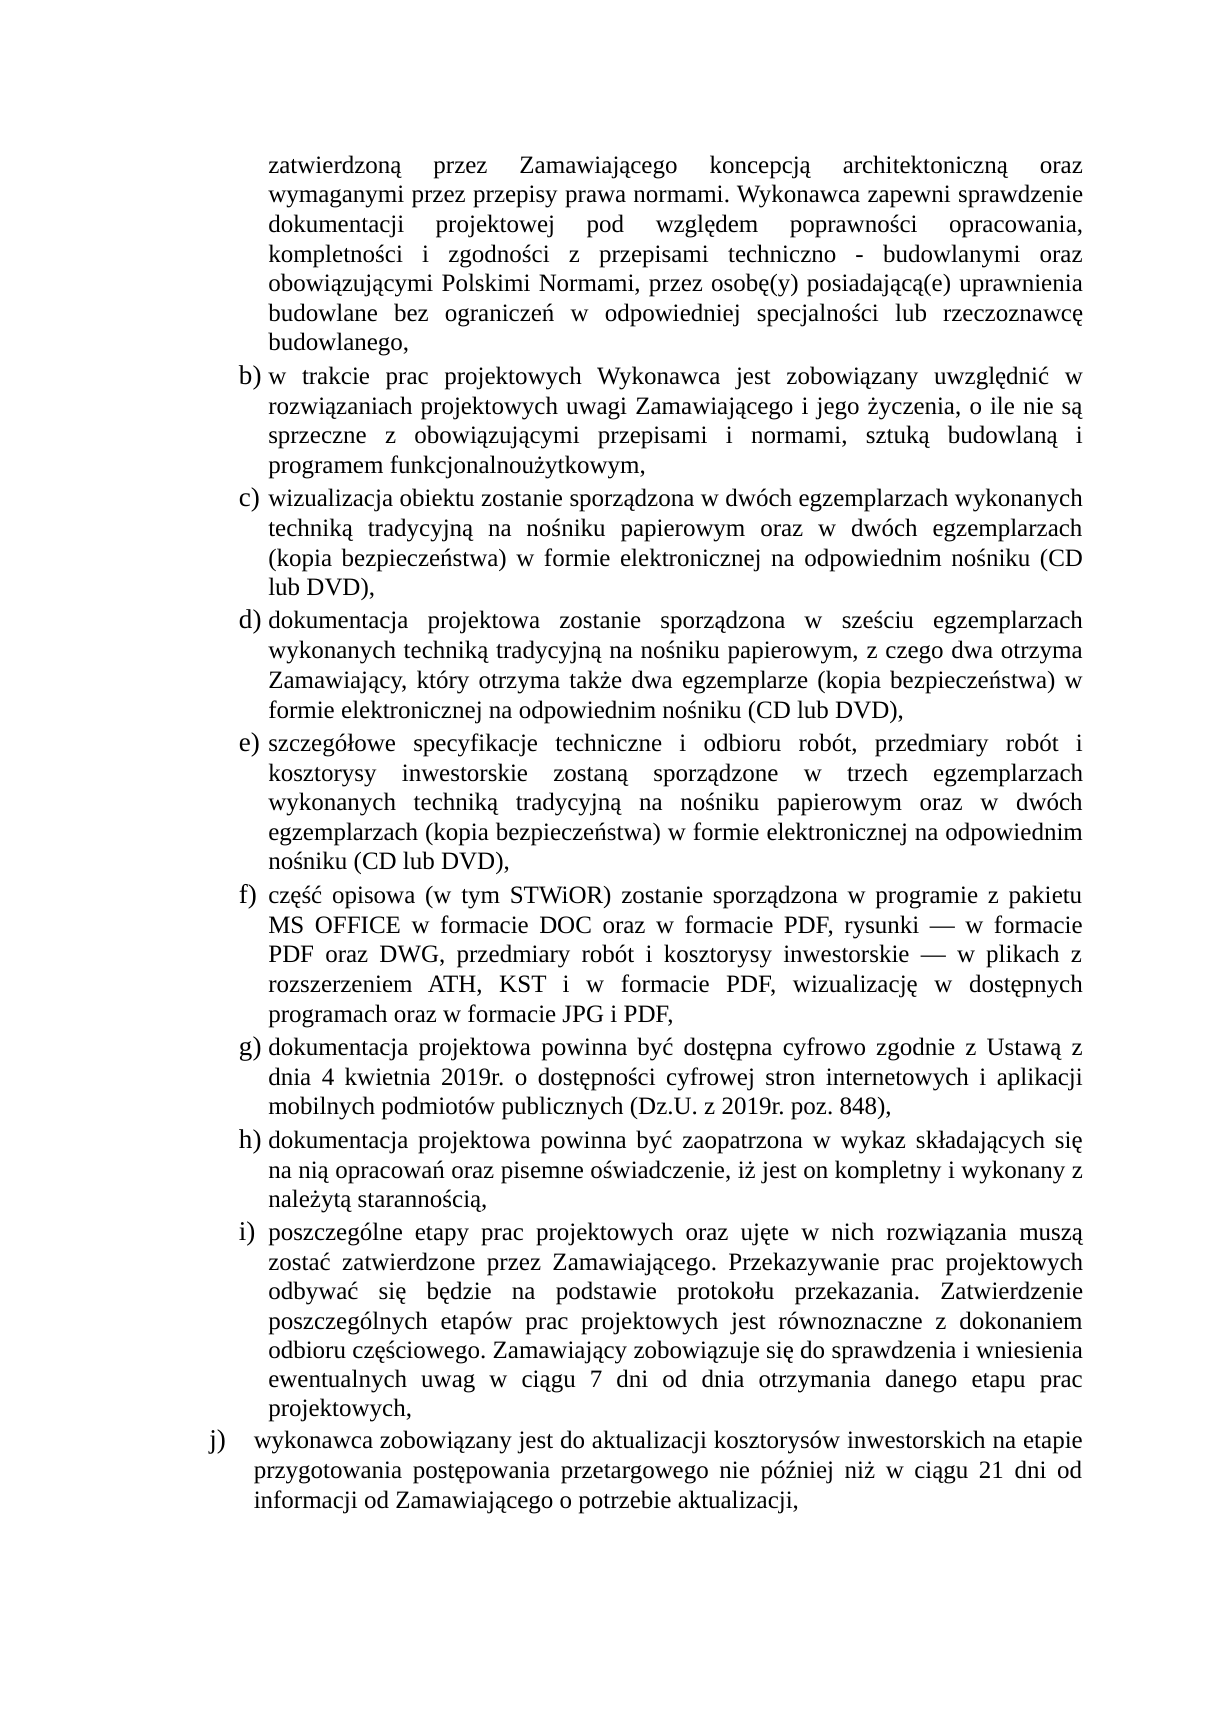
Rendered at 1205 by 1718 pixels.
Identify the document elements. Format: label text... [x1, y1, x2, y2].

list część opisowa (w tym STWiOR) zostanie sporządzona w programie z pakietu MS OFFICE w formacie DOC oraz w formacie PDF, rysunki — w formacie PDF oraz DWG, przedmiary robót i kosztorysy inwestorskie — w plikach z rozszerzeniem ATH, KST i w formacie PDF, wizualizację w dostępnych programach oraz w formacie JPG i PDF, [239, 878, 1083, 1027]
list wykonawca zobowiązany jest do aktualizacji kosztorysów inwestorskich na etapie przygotowania postępowania przetargowego nie później niż w ciągu 21 dni od informacji od Zamawiającego o potrzebie aktualizacji, [209, 1423, 1083, 1513]
list szczegółowe specyfikacje techniczne i odbioru robót, przedmiary robót i kosztorysy inwestorskie zostaną sporządzone w trzech egzemplarzach wykonanych techniką tradycyjną na nośniku papierowym oraz w dwóch egzemplarzach (kopia bezpieczeństwa) w formie elektronicznej na odpowiednim nośniku (CD lub DVD), [239, 726, 1083, 875]
list dokumentacja projektowa powinna być zaopatrzona w wykaz składających się na nią opracowań oraz pisemne oświadczenie, iż jest on kompletny i wykonany z należytą starannością, [239, 1123, 1083, 1213]
list poszczególne etapy prac projektowych oraz ujęte w nich rozwiązania muszą zostać zatwierdzone przez Zamawiającego. Przekazywanie prac projektowych odbywać się będzie na podstawie protokołu przekazania. Zatwierdzenie poszczególnych etapów prac projektowych jest równoznaczne z dokonaniem odbioru częściowego. Zamawiający zobowiązuje się do sprawdzenia i wniesienia ewentualnych uwag w ciągu 7 dni od dnia otrzymania danego etapu prac projektowych, [239, 1216, 1083, 1422]
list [239, 150, 1083, 356]
list dokumentacja projektowa powinna być dostępna cyfrowo zgodnie z Ustawą z dnia 4 kwietnia 2019r. o dostępności cyfrowej stron internetowych i aplikacji mobilnych podmiotów publicznych (Dz.U. z 2019r. poz. 848), [239, 1030, 1083, 1120]
list wizualizacja obiektu zostanie sporządzona w dwóch egzemplarzach wykonanych techniką tradycyjną na nośniku papierowym oraz w dwóch egzemplarzach (kopia bezpieczeństwa) w formie elektronicznej na odpowiednim nośniku (CD lub DVD), [239, 481, 1083, 601]
list dokumentacja projektowa zostanie sporządzona w sześciu egzemplarzach wykonanych techniką tradycyjną na nośniku papierowym, z czego dwa otrzyma Zamawiający, który otrzyma także dwa egzemplarze (kopia bezpieczeństwa) w formie elektronicznej na odpowiednim nośniku (CD lub DVD), [239, 603, 1083, 723]
list w trakcie prac projektowych Wykonawca jest zobowiązany uwzględnić w rozwiązaniach projektowych uwagi Zamawiającego i jego życzenia, o ile nie są sprzeczne z obowiązującymi przepisami i normami, sztuką budowlaną i programem funkcjonalnoużytkowym, [239, 359, 1083, 479]
